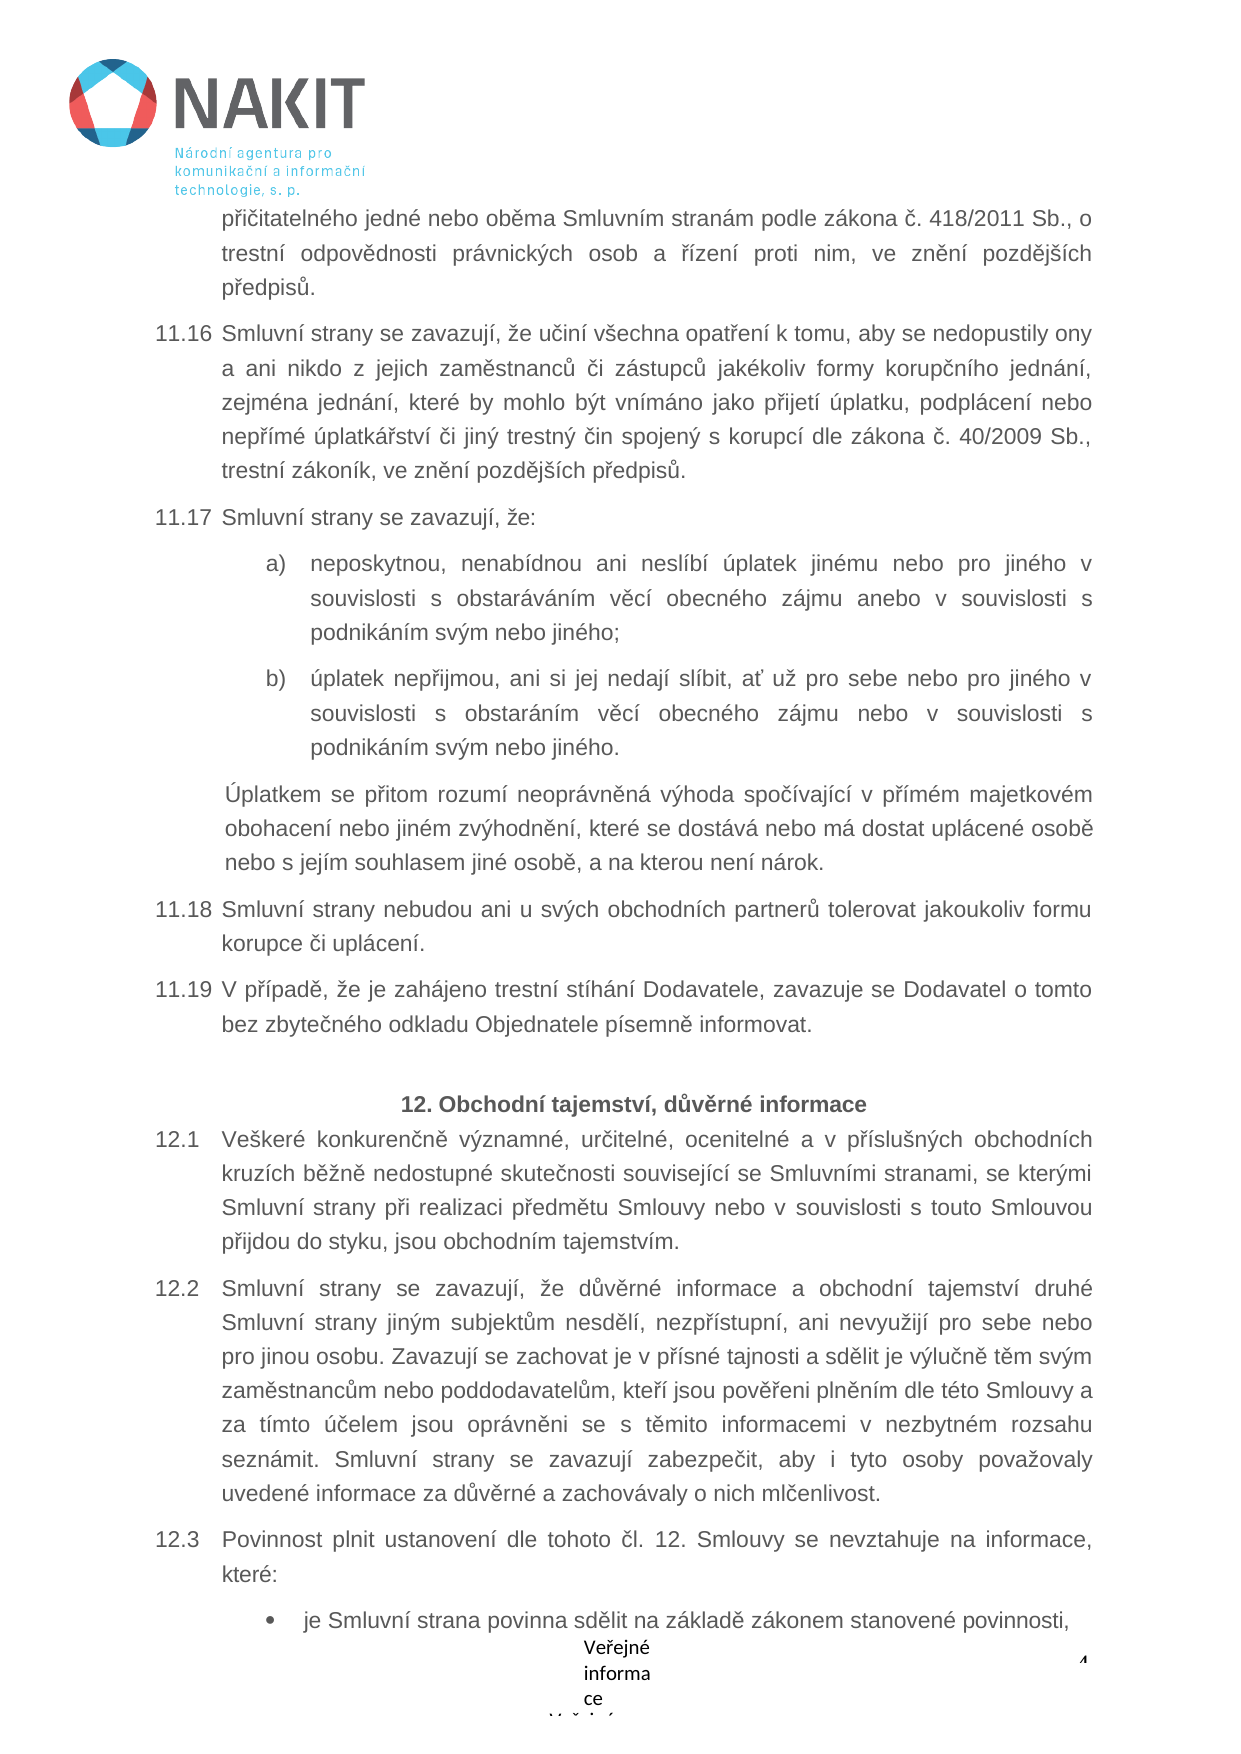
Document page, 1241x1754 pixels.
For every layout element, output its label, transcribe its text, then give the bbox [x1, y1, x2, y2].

list Smluvní strany se zavazují, že důvěrné informace a obchodní tajemství druhé Smluvní strany jiným subjektům nesdělí, nezpřístupní, ani nevyužijí pro sebe nebo pro jinou osobu. Zavazují se zachovat je v přísné tajnosti a sdělit je výlučně těm svým zaměstnancům nebo poddodavatelům, kteří jsou pověřeni plněním dle této Smlouvy a za tímto účelem jsou oprávněni se s těmito informacemi v nezbytném rozsahu seznámit. Smluvní strany se zavazují zabezpečit, aby i tyto osoby považovaly uvedené informace za důvěrné a zachovávaly o nich mlčenlivost. [154, 1275, 1093, 1506]
text Úplatkem se přitom rozumí neoprávněná výhoda spočívající v přímém majetkovém obohacení nebo jiném zvýhodnění, které se dostává nebo má dostat uplácené osobě nebo s jejím souhlasem jiné osobě, a na kterou není nárok. [224, 781, 1094, 875]
list Smluvní strany se zavazují, že: [154, 503, 1209, 530]
list V případě, že je zahájeno trestní stíhání Dodavatele, zavazuje se Dodavatel o tomto bez zbytečného odkladu Objednatele písemně informovat. [155, 976, 1093, 1037]
list Smluvní strany nebudou ani u svých obchodních partnerů tolerovat jakoukoliv formu korupce či uplácení. [155, 896, 1093, 956]
list Povinnost plnit ustanovení dle tohoto čl. 12. Smlouvy se nevztahuje na informace, které: [155, 1526, 1093, 1587]
list Obchodní tajemství, důvěrné informace [401, 1091, 1209, 1118]
list úplatek nepřijmou, ani si jej nedají slíbit, ať už pro sebe nebo pro jiného v souvislosti s obstaráním věcí obecného zájmu nebo v souvislosti s podnikáním svým nebo jiného. [266, 665, 1093, 760]
list je Smluvní strana povinna sdělit na základě zákonem stanovené povinnosti, [266, 1607, 1209, 1633]
list Veškeré konkurenčně významné, určitelné, ocenitelné a v příslušných obchodních kruzích běžně nedostupné skutečnosti související se Smluvními stranami, se kterými Smluvní strany při realizaci předmětu Smlouvy nebo v souvislosti s touto Smlouvou přijdou do styku, jsou obchodním tajemstvím. [155, 1126, 1093, 1254]
list Smluvní strany se zavazují, že učiní všechna opatření k tomu, aby se nedopustily ony a ani nikdo z jejich zaměstnanců či zástupců jakékoliv formy korupčního jednání, zejména jednání, které by mohlo být vnímáno jako přijetí úplatku, podplácení nebo nepřímé úplatkářství či jiný trestný čin spojený s korupcí dle zákona č. 40/2009 Sb., trestní zákoník, ve znění pozdějších předpisů. [155, 320, 1093, 483]
text přičitatelného jedné nebo oběma Smluvním stranám podle zákona č. 418/2011 Sb., o trestní odpovědnosti právnických osob a řízení proti nim, ve znění pozdějších předpisů. [221, 205, 1093, 300]
picture [69, 59, 365, 197]
list neposkytnou, nenabídnou ani neslíbí úplatek jinému nebo pro jiného v souvislosti s obstaráváním věcí obecného zájmu anebo v souvislosti s podnikáním svým nebo jiného; [266, 550, 1093, 645]
